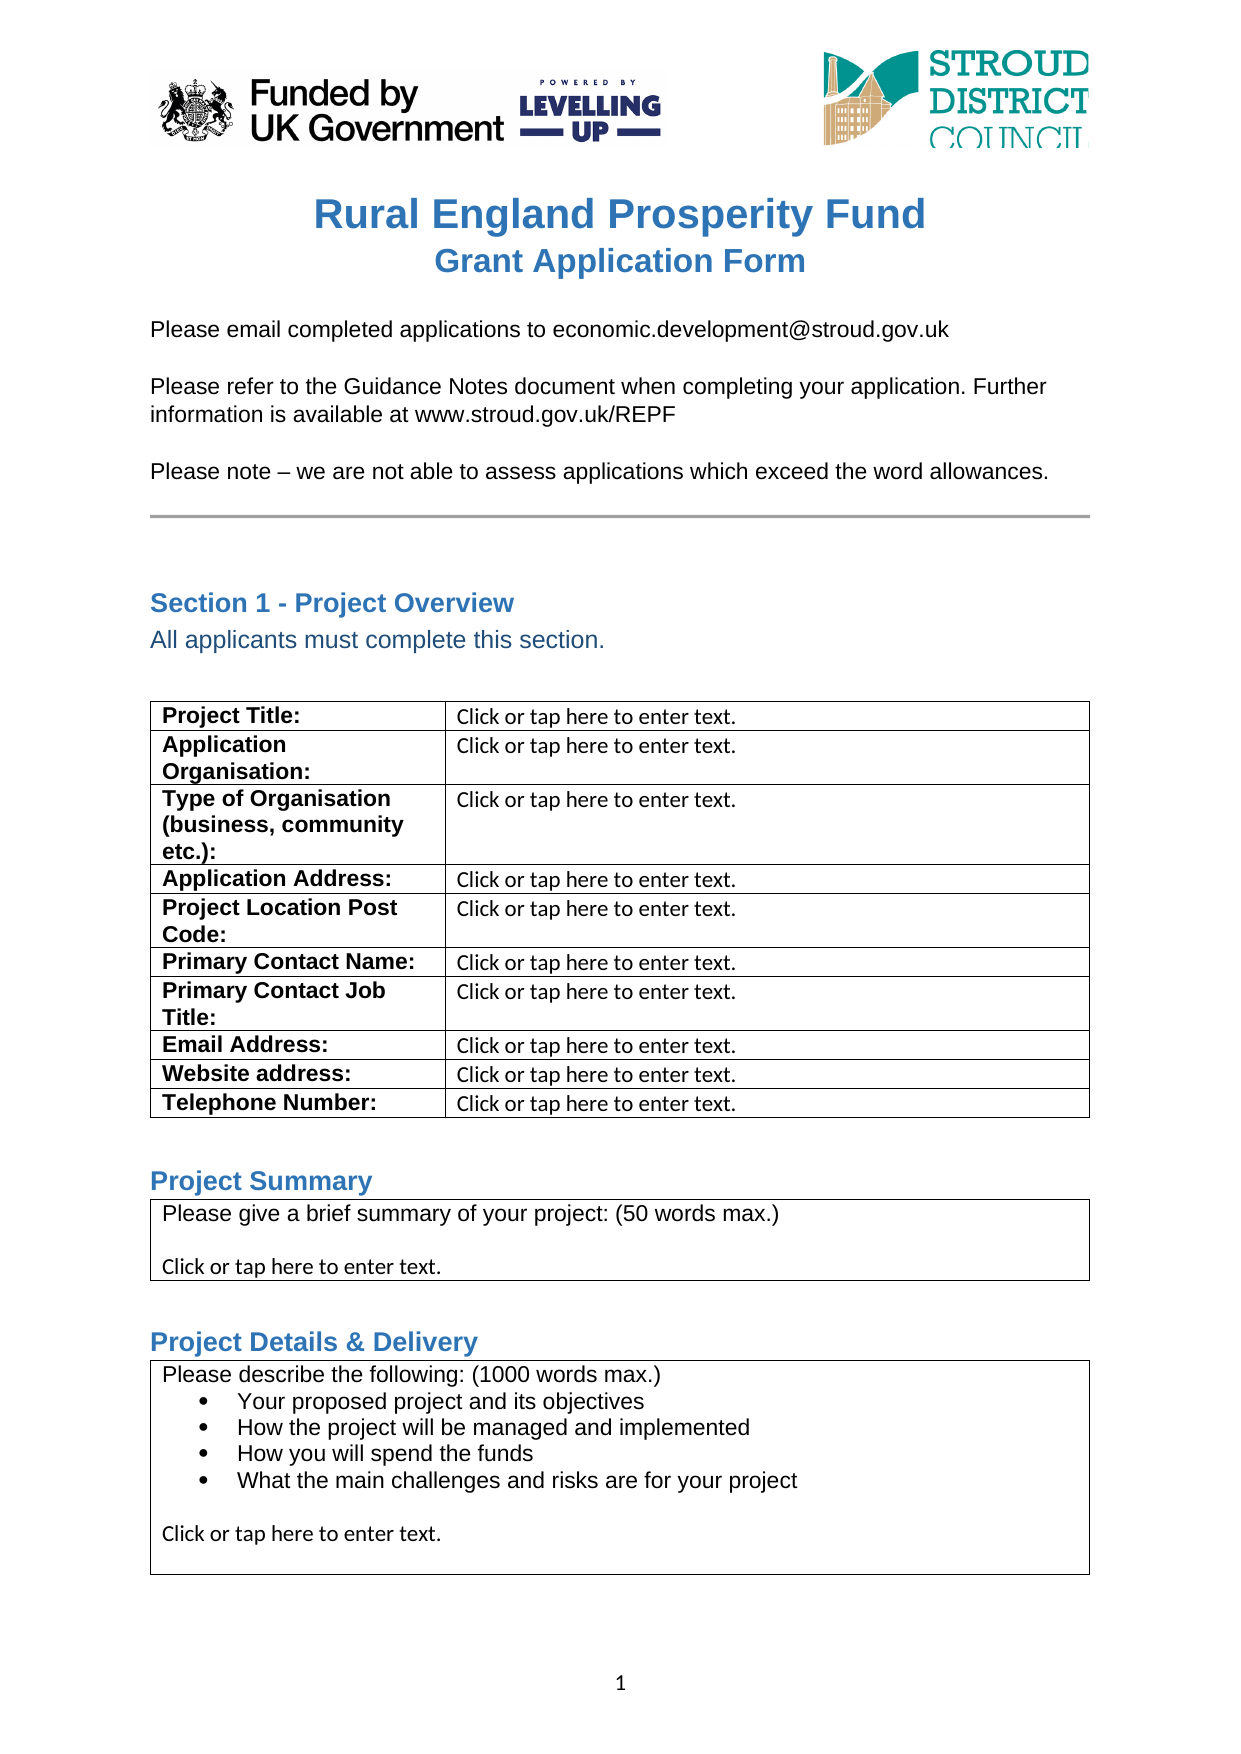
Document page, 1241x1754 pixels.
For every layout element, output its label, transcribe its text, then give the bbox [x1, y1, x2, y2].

table_cell Telephone Number: [151, 1089, 445, 1117]
table_cell Type of Organisation (business, community etc.): [151, 785, 445, 864]
subtitle All applicants must complete this section. [150, 625, 1090, 654]
subtitle Rural England Prosperity Fund [150, 189, 1090, 237]
table_cell Project Location Post Code: [151, 894, 445, 947]
table_header Please describe the following: (1000 words max.) Your proposed project and its objectives How the project will be managed and implemented How you will spend the funds What the main challenges and risks are for your project [151, 1361, 1089, 1574]
picture [822, 50, 1089, 148]
text Please note – we are not able to assess applications which exceed the word allowances. [150, 458, 1090, 484]
table_header Project Title: [151, 702, 445, 730]
subtitle Please refer to the Guidance Notes document when completing your application. Further information is available at www.stroud.gov.uk/REPF [150, 373, 1090, 427]
subtitle Please email completed applications to economic.development@stroud.gov.uk [150, 316, 1090, 342]
table_cell Primary Contact Job Title: [151, 977, 445, 1030]
table_cell Website address: [151, 1060, 445, 1088]
table_header Please give a brief summary of your project: (50 words max.) [151, 1200, 1089, 1280]
table_cell Primary Contact Name: [151, 948, 445, 976]
subtitle Project Details & Delivery [150, 1326, 1090, 1358]
table_cell Application Organisation: [151, 731, 445, 784]
picture [150, 70, 669, 146]
table_cell Email Address: [151, 1031, 445, 1059]
subtitle Project Summary [150, 1165, 1090, 1196]
subtitle Section 1 - Project Overview [150, 587, 1090, 618]
subtitle Grant Application Form [150, 241, 1090, 279]
table_cell Application Address: [151, 865, 445, 893]
